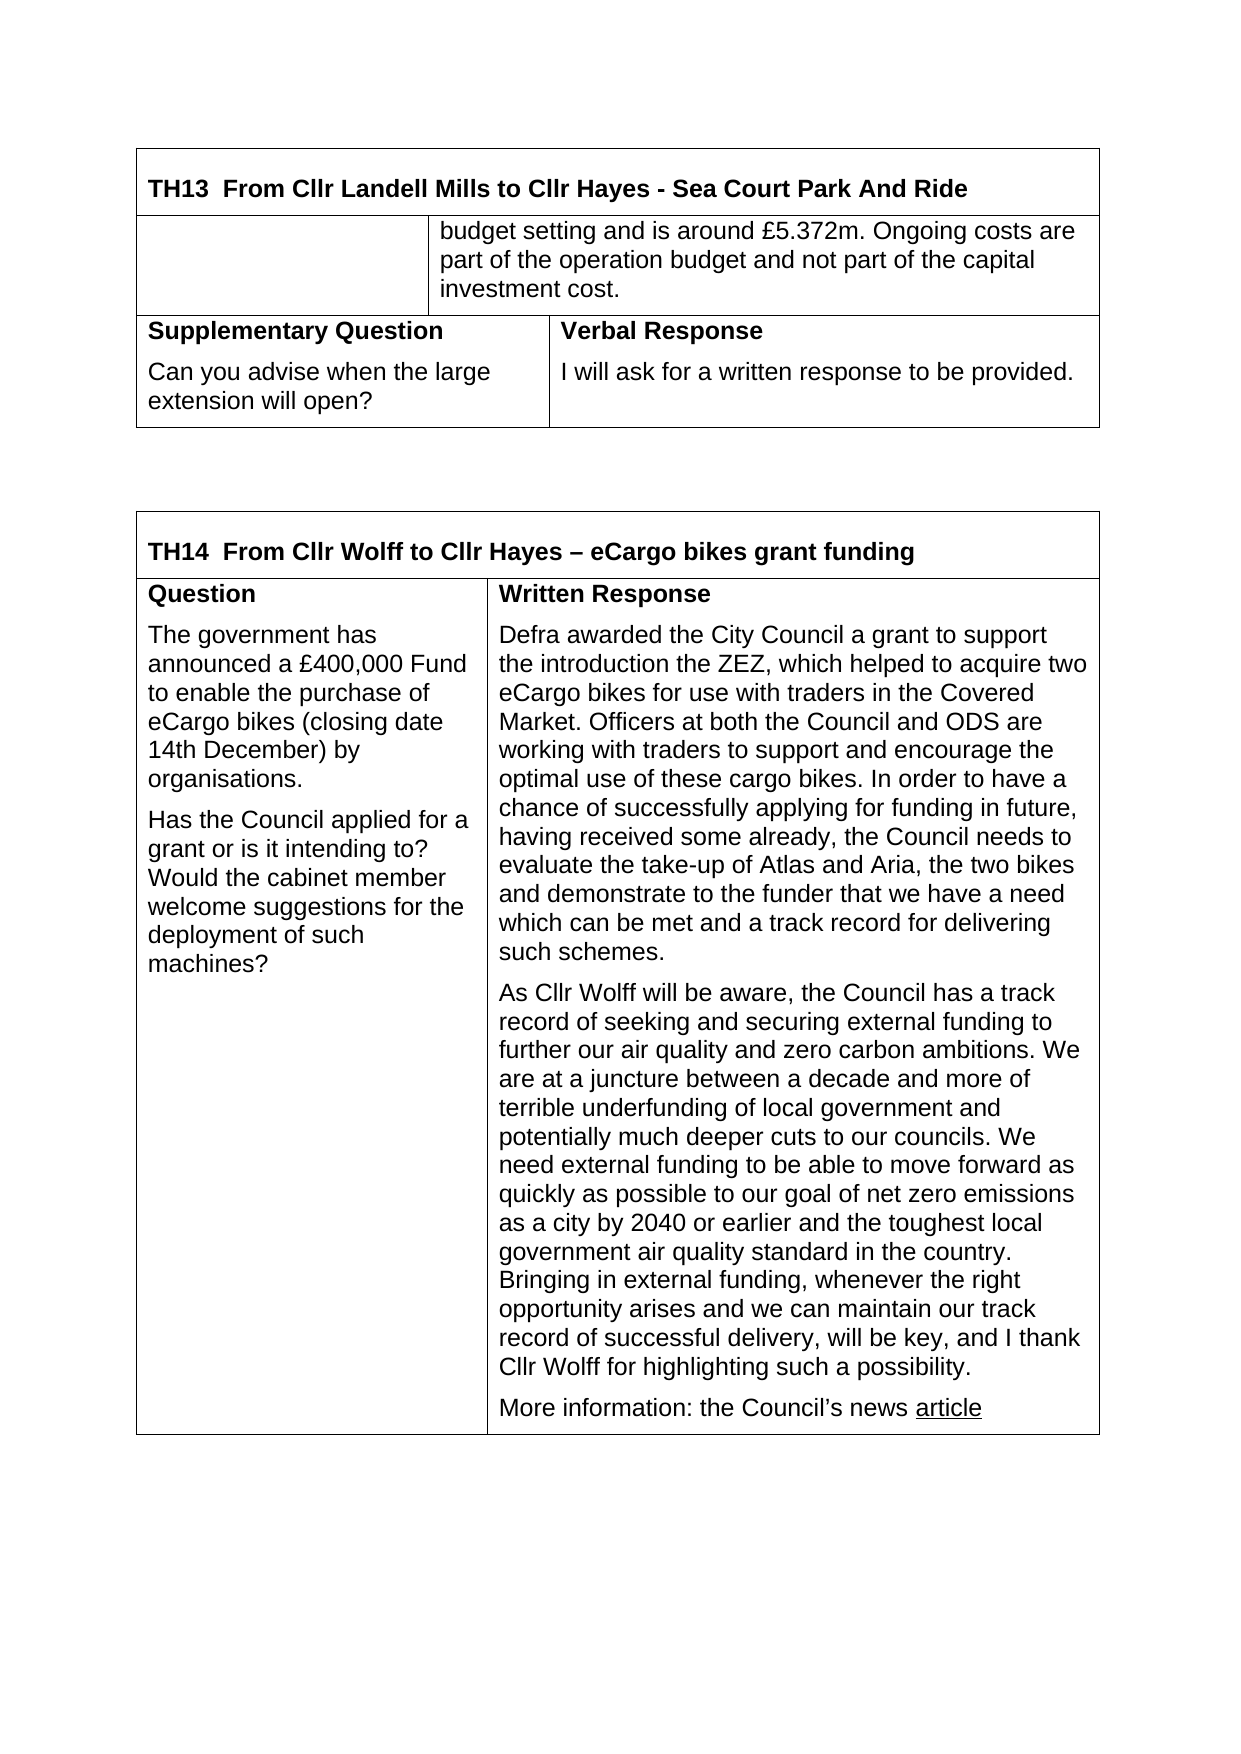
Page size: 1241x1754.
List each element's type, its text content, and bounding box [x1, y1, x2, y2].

table_cell Supplementary Question Can you advise when the large extension will open? [137, 316, 549, 427]
table_header TH13 From Cllr Landell Mills to Cllr Hayes - Sea Court Park And Ride [137, 149, 1099, 215]
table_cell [137, 216, 428, 315]
table_header TH14 From Cllr Wolff to Cllr Hayes – eCargo bikes grant funding [137, 512, 1099, 578]
table_cell Verbal Response I will ask for a written response to be provided. [550, 316, 1099, 427]
table_cell Question The government has announced a £400,000 Fund to enable the purchase of eCargo bikes (closing date 14th December) by organisations. Has the Council applied for a grant or is it intending to? Would the cabinet member welcome suggestions for the deployment of such machines? [137, 579, 487, 1434]
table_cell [429, 216, 1099, 315]
table_cell Written Response Defra awarded the City Council a grant to support the introduction the ZEZ, which helped to acquire two eCargo bikes for use with traders in the Covered Market. Officers at both the Council and ODS are working with traders to support and encourage the optimal use of these cargo bikes. In order to have a chance of successfully applying for funding in future, having received some already, the Council needs to evaluate the take-up of Atlas and Aria, the two bikes and demonstrate to the funder that we have a need which can be met and a track record for delivering such schemes. As Cllr Wolff will be aware, the Council has a track record of seeking and securing external funding to further our air quality and zero carbon ambitions. We are at a juncture between a decade and more of terrible underfunding of local government and potentially much deeper cuts to our councils. We need external funding to be able to move forward as quickly as possible to our goal of net zero emissions as a city by 2040 or earlier and the toughest local government air quality standard in the country. Bringing in external funding, whenever the right opportunity arises and we can maintain our track record of successful delivery, will be key, and I thank Cllr Wolff for highlighting such a possibility. More information: the Council’s news article [488, 579, 1099, 1434]
